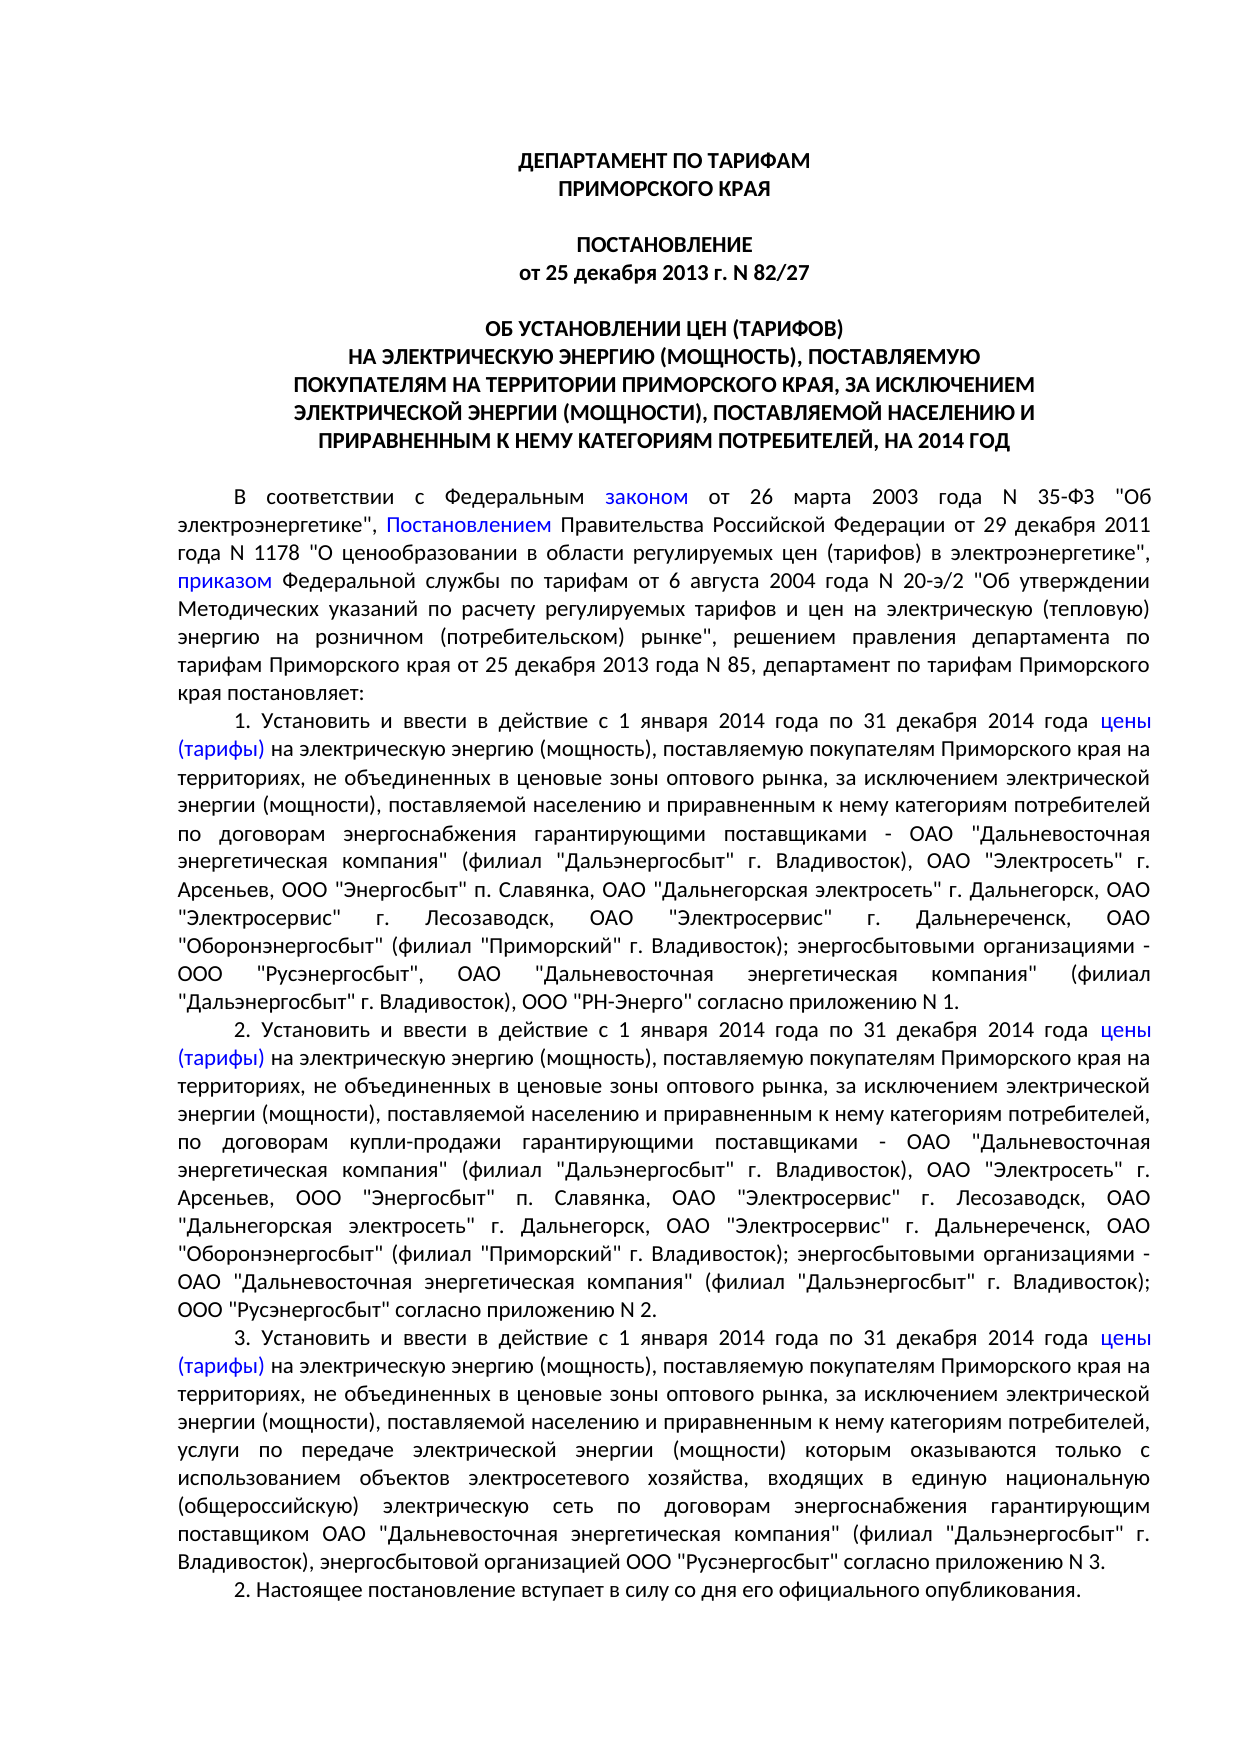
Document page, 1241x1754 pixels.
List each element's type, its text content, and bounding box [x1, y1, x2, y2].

text ПОСТАНОВЛЕНИЕ [177, 230, 1152, 258]
text ПОКУПАТЕЛЯМ НА ТЕРРИТОРИИ ПРИМОРСКОГО КРАЯ, ЗА ИСКЛЮЧЕНИЕМ [177, 370, 1152, 398]
text ДЕПАРТАМЕНТ ПО ТАРИФАМ [177, 146, 1152, 174]
text НА ЭЛЕКТРИЧЕСКУЮ ЭНЕРГИЮ (МОЩНОСТЬ), ПОСТАВЛЯЕМУЮ [177, 342, 1152, 370]
text В соответствии с Федеральным законом от 26 марта 2003 года N 35-ФЗ "Об электроэнергетике", Постановлением Правительства Российской Федерации от 29 декабря 2011 года N 1178 "О ценообразовании в области регулируемых цен (тарифов) в электроэнергетике", приказом Федеральной службы по тарифам от 6 августа 2004 года N 20-э/2 "Об утверждении Методических указаний по расчету регулируемых тарифов и цен на электрическую (тепловую) энергию на розничном (потребительском) рынке", решением правления департамента по тарифам Приморского края от 25 декабря 2013 года N 85, департамент по тарифам Приморского края постановляет: [177, 482, 1152, 707]
text от 25 декабря 2013 г. N 82/27 [177, 258, 1152, 286]
text ОБ УСТАНОВЛЕНИИ ЦЕН (ТАРИФОВ) [177, 314, 1152, 342]
text 3. Установить и ввести в действие с 1 января 2014 года по 31 декабря 2014 года цены (тарифы) на электрическую энергию (мощность), поставляемую покупателям Приморского края на территориях, не объединенных в ценовые зоны оптового рынка, за исключением электрической энергии (мощности), поставляемой населению и приравненным к нему категориям потребителей, услуги по передаче электрической энергии (мощности) которым оказываются только с использованием объектов электросетевого хозяйства, входящих в единую национальную (общероссийскую) электрическую сеть по договорам энергоснабжения гарантирующим поставщиком ОАО "Дальневосточная энергетическая компания" (филиал "Дальэнергосбыт" г. Владивосток), энергосбытовой организацией ООО "Русэнергосбыт" согласно приложению N 3. [177, 1323, 1152, 1575]
text 2. Установить и ввести в действие с 1 января 2014 года по 31 декабря 2014 года цены (тарифы) на электрическую энергию (мощность), поставляемую покупателям Приморского края на территориях, не объединенных в ценовые зоны оптового рынка, за исключением электрической энергии (мощности), поставляемой населению и приравненным к нему категориям потребителей, по договорам купли-продажи гарантирующими поставщиками - ОАО "Дальневосточная энергетическая компания" (филиал "Дальэнергосбыт" г. Владивосток), ОАО "Электросеть" г. Арсеньев, ООО "Энергосбыт" п. Славянка, ОАО "Электросервис" г. Лесозаводск, ОАО "Дальнегорская электросеть" г. Дальнегорск, ОАО "Электросервис" г. Дальнереченск, ОАО "Оборонэнергосбыт" (филиал "Приморский" г. Владивосток); энергосбытовыми организациями - ОАО "Дальневосточная энергетическая компания" (филиал "Дальэнергосбыт" г. Владивосток); ООО "Русэнергосбыт" согласно приложению N 2. [177, 1015, 1152, 1323]
text 2. Настоящее постановление вступает в силу со дня его официального опубликования. [177, 1575, 1152, 1603]
text ЭЛЕКТРИЧЕСКОЙ ЭНЕРГИИ (МОЩНОСТИ), ПОСТАВЛЯЕМОЙ НАСЕЛЕНИЮ И [177, 398, 1152, 426]
text ПРИРАВНЕННЫМ К НЕМУ КАТЕГОРИЯМ ПОТРЕБИТЕЛЕЙ, НА 2014 ГОД [177, 426, 1152, 454]
text ПРИМОРСКОГО КРАЯ [177, 174, 1152, 202]
text 1. Установить и ввести в действие с 1 января 2014 года по 31 декабря 2014 года цены (тарифы) на электрическую энергию (мощность), поставляемую покупателям Приморского края на территориях, не объединенных в ценовые зоны оптового рынка, за исключением электрической энергии (мощности), поставляемой населению и приравненным к нему категориям потребителей по договорам энергоснабжения гарантирующими поставщиками - ОАО "Дальневосточная энергетическая компания" (филиал "Дальэнергосбыт" г. Владивосток), ОАО "Электросеть" г. Арсеньев, ООО "Энергосбыт" п. Славянка, ОАО "Дальнегорская электросеть" г. Дальнегорск, ОАО "Электросервис" г. Лесозаводск, ОАО "Электросервис" г. Дальнереченск, ОАО "Оборонэнергосбыт" (филиал "Приморский" г. Владивосток); энергосбытовыми организациями - ООО "Русэнергосбыт", ОАО "Дальневосточная энергетическая компания" (филиал "Дальэнергосбыт" г. Владивосток), ООО "РН-Энерго" согласно приложению N 1. [177, 707, 1152, 1015]
